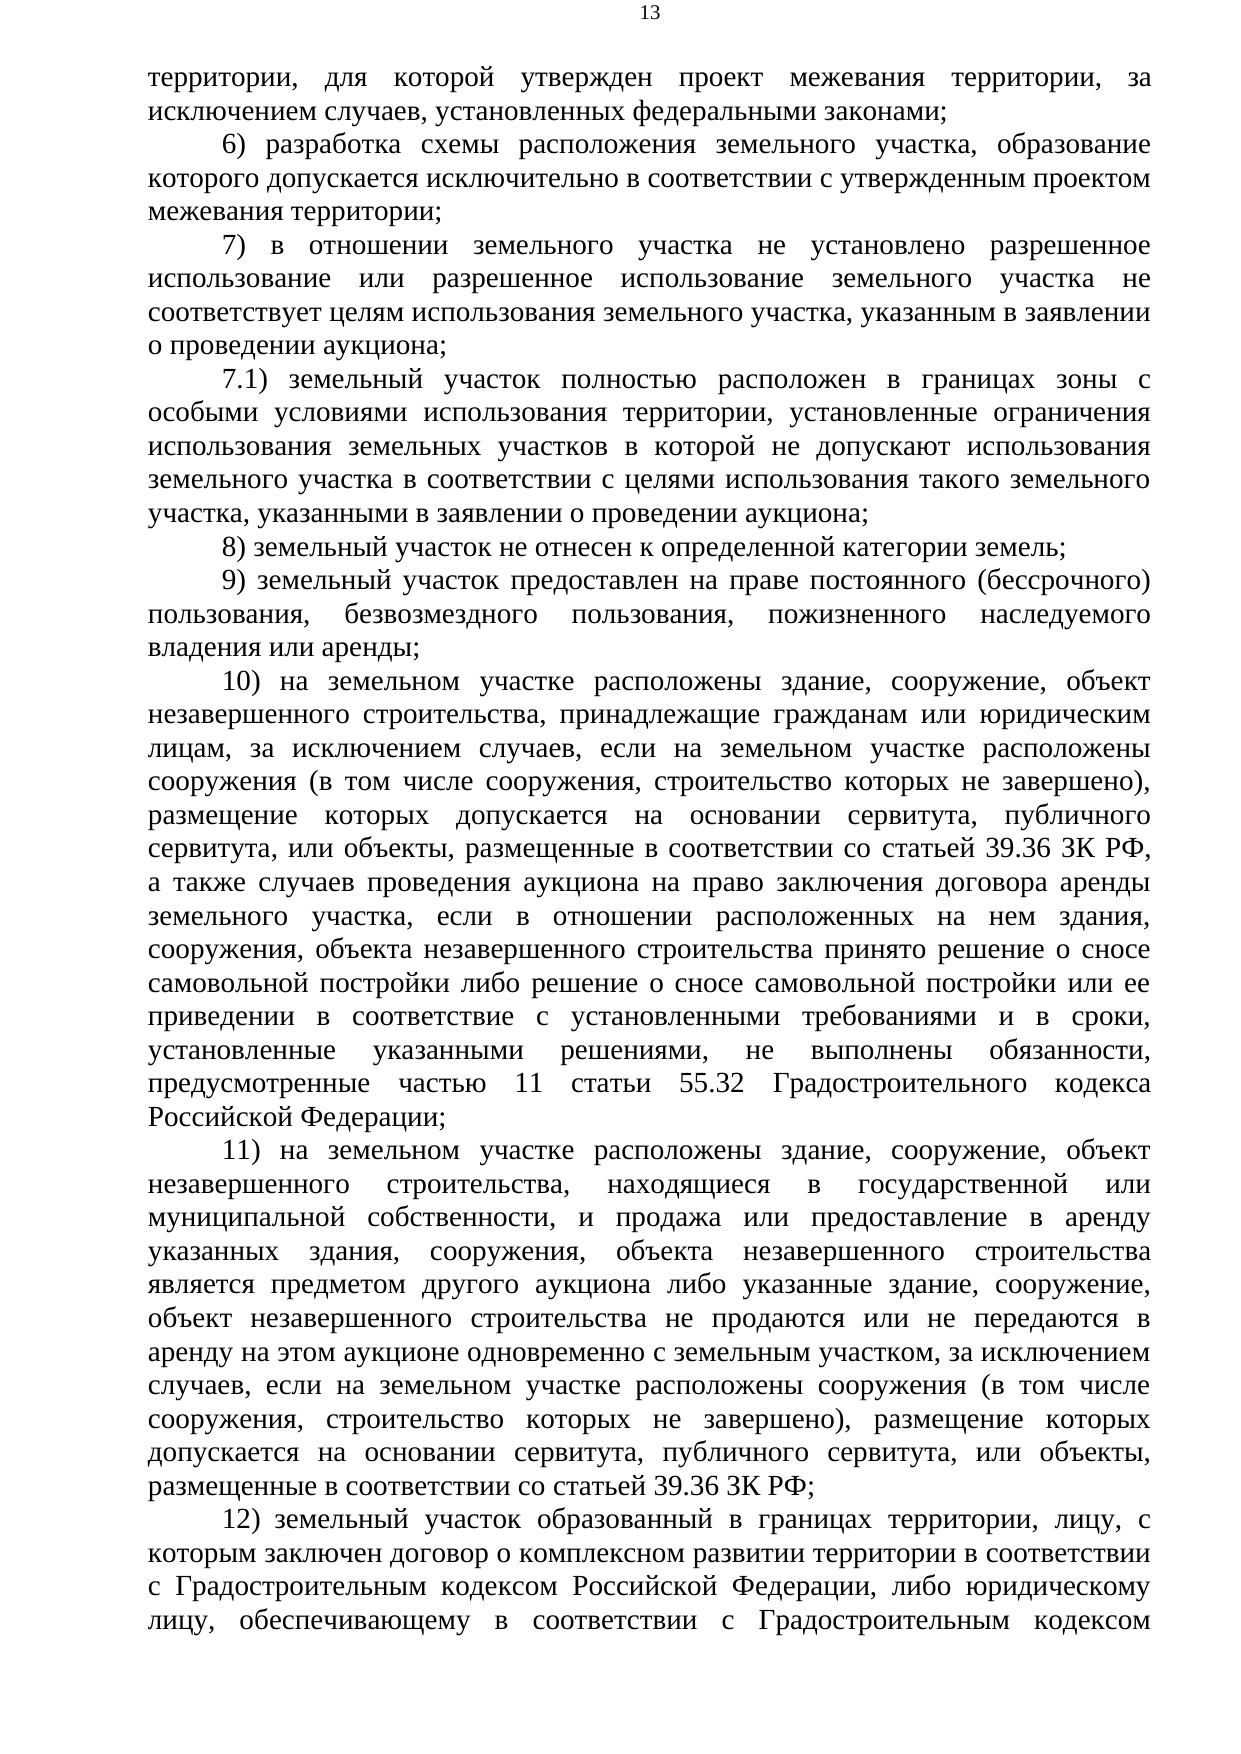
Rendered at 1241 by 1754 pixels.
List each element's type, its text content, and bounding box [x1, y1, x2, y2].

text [148, 59, 1152, 126]
text 7.1) земельный участок полностью расположен в границах зоны с особыми условиями использования территории, установленные ограничения использования земельных участков в которой не допускают использования земельного участка в соответствии с целями использования такого земельного участка, указанными в заявлении о проведении аукциона; [148, 361, 1152, 529]
text 9) земельный участок предоставлен на праве постоянного (бессрочного) пользования, безвозмездного пользования, пожизненного наследуемого владения или аренды; [148, 562, 1152, 663]
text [148, 1501, 1152, 1636]
text 10) на земельном участке расположены здание, сооружение, объект незавершенного строительства, принадлежащие гражданам или юридическим лицам, за исключением случаев, если на земельном участке расположены сооружения (в том числе сооружения, строительство которых не завершено), размещение которых допускается на основании сервитута, публичного сервитута, или объекты, размещенные в соответствии со статьей 39.36 ЗК РФ, а также случаев проведения аукциона на право заключения договора аренды земельного участка, если в отношении расположенных на нем здания, сооружения, объекта незавершенного строительства принято решение о сносе самовольной постройки либо решение о сносе самовольной постройки или ее приведении в соответствие с установленными требованиями и в сроки, установленные указанными решениями, не выполнены обязанности, предусмотренные частью 11 статьи 55.32 Градостроительного кодекса Российской Федерации; [148, 663, 1152, 1132]
text 8) земельный участок не отнесен к определенной категории земель; [148, 529, 1152, 562]
text 6) разработка схемы расположения земельного участка, образование которого допускается исключительно в соответствии с утвержденным проектом межевания территории; [148, 126, 1152, 227]
text 11) на земельном участке расположены здание, сооружение, объект незавершенного строительства, находящиеся в государственной или муниципальной собственности, и продажа или предоставление в аренду указанных здания, сооружения, объекта незавершенного строительства является предметом другого аукциона либо указанные здание, сооружение, объект незавершенного строительства не продаются или не передаются в аренду на этом аукционе одновременно с земельным участком, за исключением случаев, если на земельном участке расположены сооружения (в том числе сооружения, строительство которых не завершено), размещение которых допускается на основании сервитута, публичного сервитута, или объекты, размещенные в соответствии со статьей 39.36 ЗК РФ; [148, 1132, 1152, 1501]
text 7) в отношении земельного участка не установлено разрешенное использование или разрешенное использование земельного участка не соответствует целям использования земельного участка, указанным в заявлении о проведении аукциона; [148, 227, 1152, 361]
